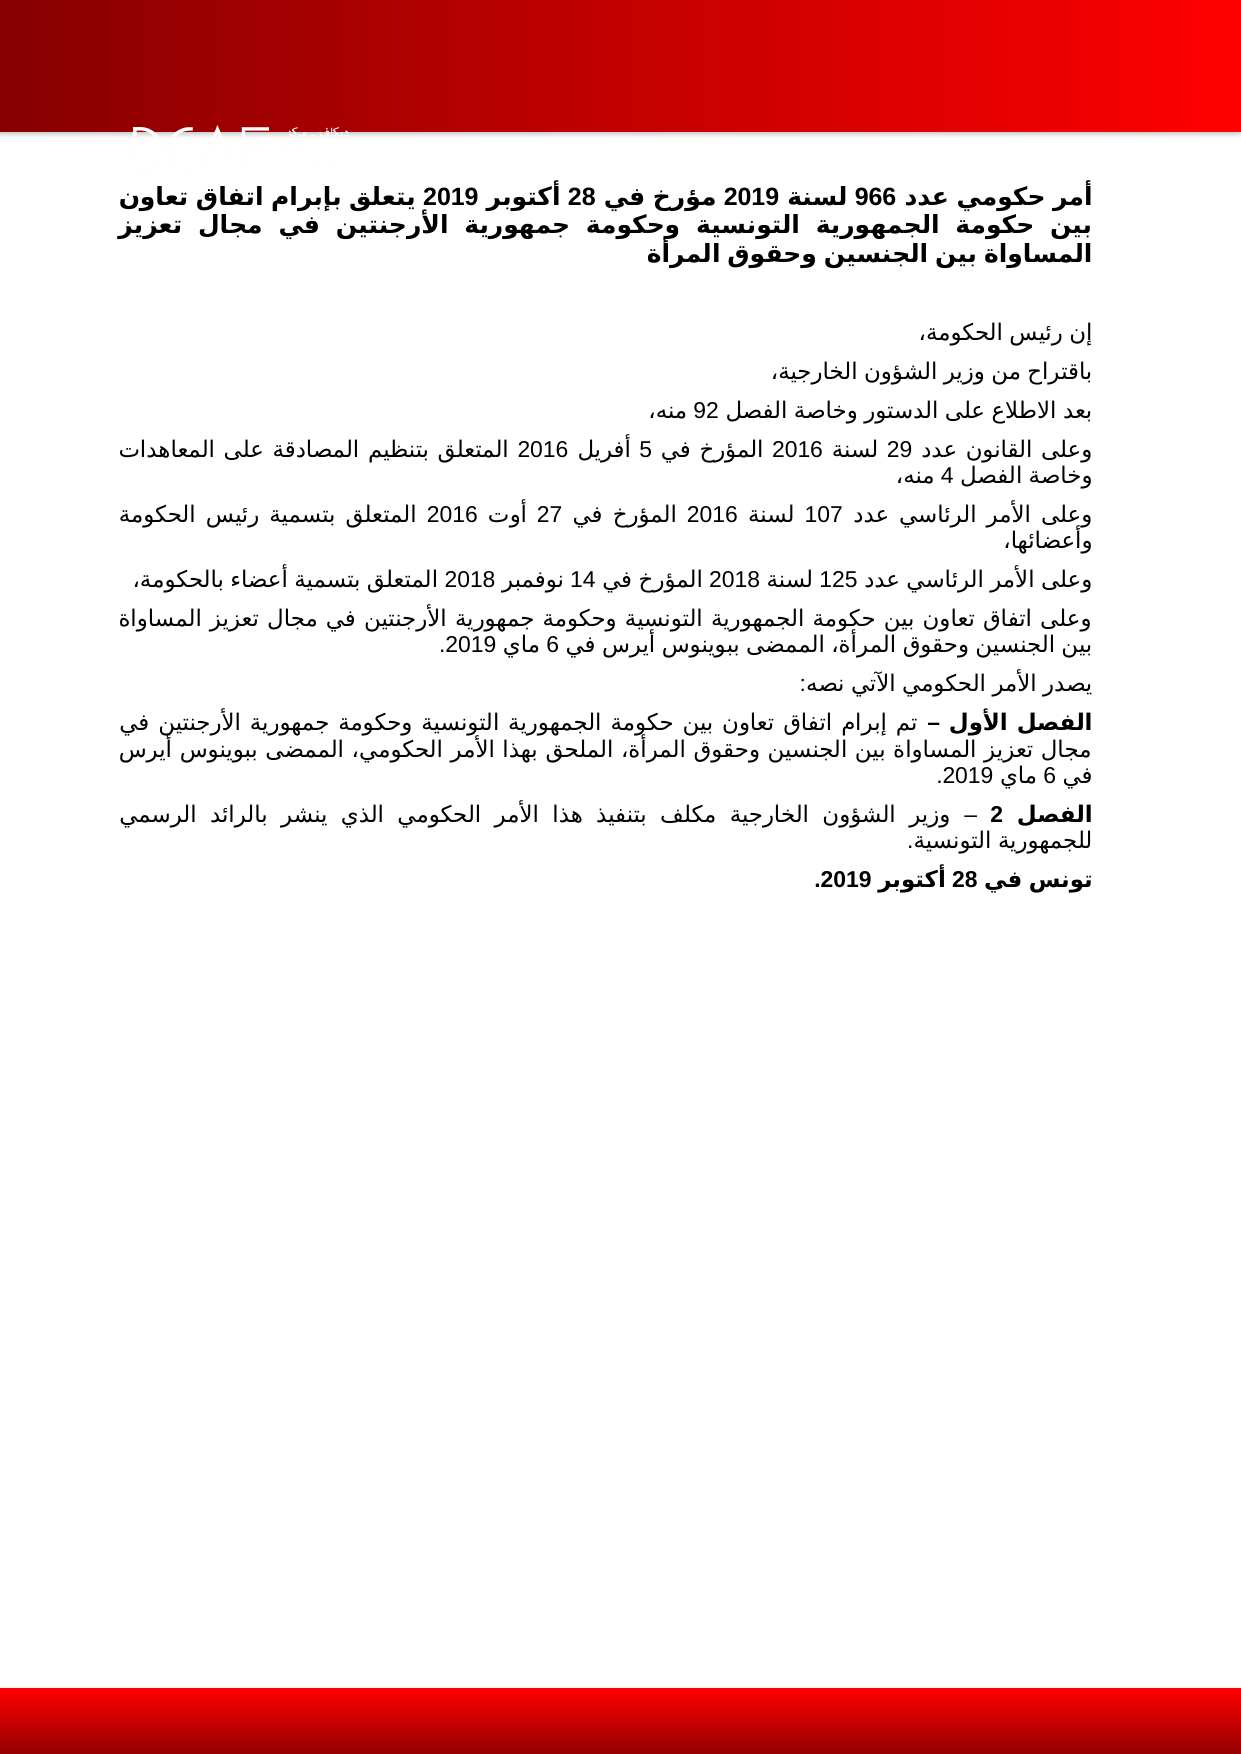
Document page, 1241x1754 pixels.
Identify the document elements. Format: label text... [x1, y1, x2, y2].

text الفصل 2 – وزير الشؤون الخارجية مكلف بتنفيذ هذا الأمر الحكومي الذي ينشر بالرائد الرسمي للجمهورية التونسية. [118, 801, 1092, 853]
text باقتراح من وزير الشؤون الخارجية، [118, 358, 1092, 384]
text إن رئيس الحكومة، [118, 319, 1092, 346]
text أمر حكومي عدد 966 لسنة 2019 مؤرخ في 28 أكتوبر 2019 يتعلق بإبرام اتفاق تعاون بين حكومة الجمهورية التونسية وحكومة جمهورية الأرجنتين في مجال تعزيز المساواة بين الجنسين وحقوق المرأة [118, 182, 1092, 268]
text يصدر الأمر الحكومي الآتي نصه: [118, 670, 1092, 697]
text بعد الاطلاع على الدستور وخاصة الفصل 92 منه، [118, 397, 1092, 423]
text وعلى الأمر الرئاسي عدد 107 لسنة 2016 المؤرخ في 27 أوت 2016 المتعلق بتسمية رئيس الحكومة وأعضائها، [118, 501, 1092, 554]
text وعلى اتفاق تعاون بين حكومة الجمهورية التونسية وحكومة جمهورية الأرجنتين في مجال تعزيز المساواة بين الجنسين وحقوق المرأة، الممضى ببوينوس أيرس في 6 ماي 2019. [118, 605, 1092, 658]
text وعلى الأمر الرئاسي عدد 125 لسنة 2018 المؤرخ في 14 نوفمبر 2018 المتعلق بتسمية أعضاء بالحكومة، [118, 566, 1092, 593]
picture [133, 125, 349, 174]
text الفصل الأول – تم إبرام اتفاق تعاون بين حكومة الجمهورية التونسية وحكومة جمهورية الأرجنتين في مجال تعزيز المساواة بين الجنسين وحقوق المرأة، الملحق بهذا الأمر الحكومي، الممضى ببوينوس أيرس في 6 ماي 2019. [118, 709, 1092, 788]
text تونس في 28 أكتوبر 2019. [118, 866, 1092, 892]
text وعلى القانون عدد 29 لسنة 2016 المؤرخ في 5 أفريل 2016 المتعلق بتنظيم المصادقة على المعاهدات وخاصة الفصل 4 منه، [118, 436, 1092, 488]
